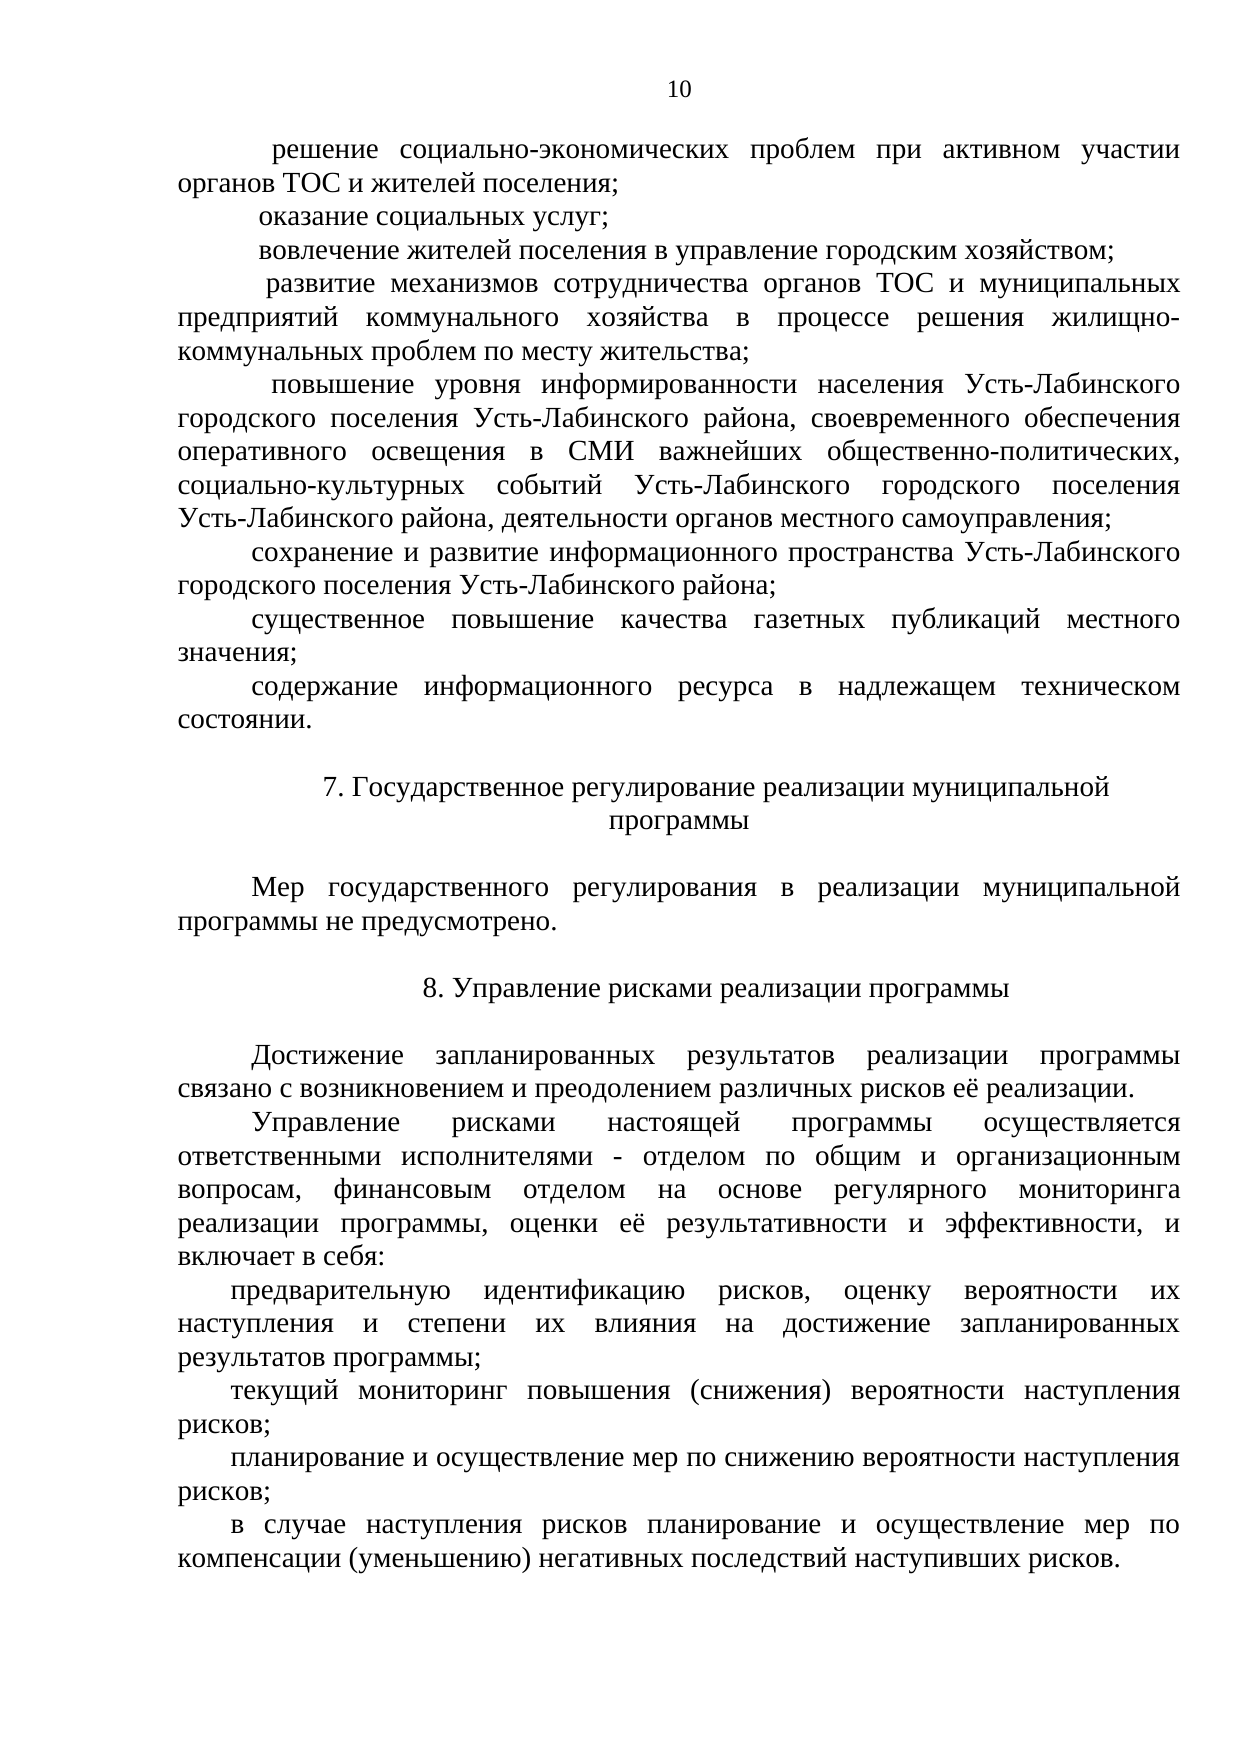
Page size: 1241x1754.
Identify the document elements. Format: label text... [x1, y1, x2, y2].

text Достижение запланированных результатов реализации программы связано с возникновением и преодолением различных рисков её реализации. [177, 1037, 1181, 1104]
text в случае наступления рисков планирование и осуществление мер по компенсации (уменьшению) негативных последствий наступивших рисков. [177, 1507, 1181, 1574]
text Мер государственного регулирования в реализации муниципальной программы не предусмотрено. [177, 869, 1181, 936]
text развитие механизмов сотрудничества органов ТОС и муниципальных предприятий коммунального хозяйства в процессе решения жилищно-коммунальных проблем по месту жительства; [177, 266, 1181, 366]
text Управление рисками настоящей программы осуществляется ответственными исполнителями - отделом по общим и организационным вопросам, финансовым отделом на основе регулярного мониторинга реализации программы, оценки её результативности и эффективности, и включает в себя: [177, 1104, 1181, 1272]
text сохранение и развитие информационного пространства Усть-Лабинского городского поселения Усть-Лабинского района; [177, 534, 1181, 601]
text 8. Управление рисками реализации программы [177, 970, 1181, 1003]
text текущий мониторинг повышения (снижения) вероятности наступления рисков; [177, 1372, 1181, 1439]
text существенное повышение качества газетных публикаций местного значения; [177, 601, 1181, 668]
text планирование и осуществление мер по снижению вероятности наступления рисков; [177, 1439, 1181, 1507]
text предварительную идентификацию рисков, оценку вероятности их наступления и степени их влияния на достижение запланированных результатов программы; [177, 1272, 1181, 1372]
text вовлечение жителей поселения в управление городским хозяйством; [177, 232, 1181, 266]
text 7. Государственное регулирование реализации муниципальной программы [177, 769, 1181, 836]
text содержание информационного ресурса в надлежащем техническом состоянии. [177, 668, 1181, 735]
text оказание социальных услуг; [177, 198, 1181, 232]
text решение социально-экономических проблем при активном участии органов ТОС и жителей поселения; [177, 131, 1181, 198]
text повышение уровня информированности населения Усть-Лабинского городского поселения Усть-Лабинского района, своевременного обеспечения оперативного освещения в СМИ важнейших общественно-политических, социально-культурных событий Усть-Лабинского городского поселения Усть-Лабинского района, деятельности органов местного самоуправления; [177, 366, 1181, 534]
